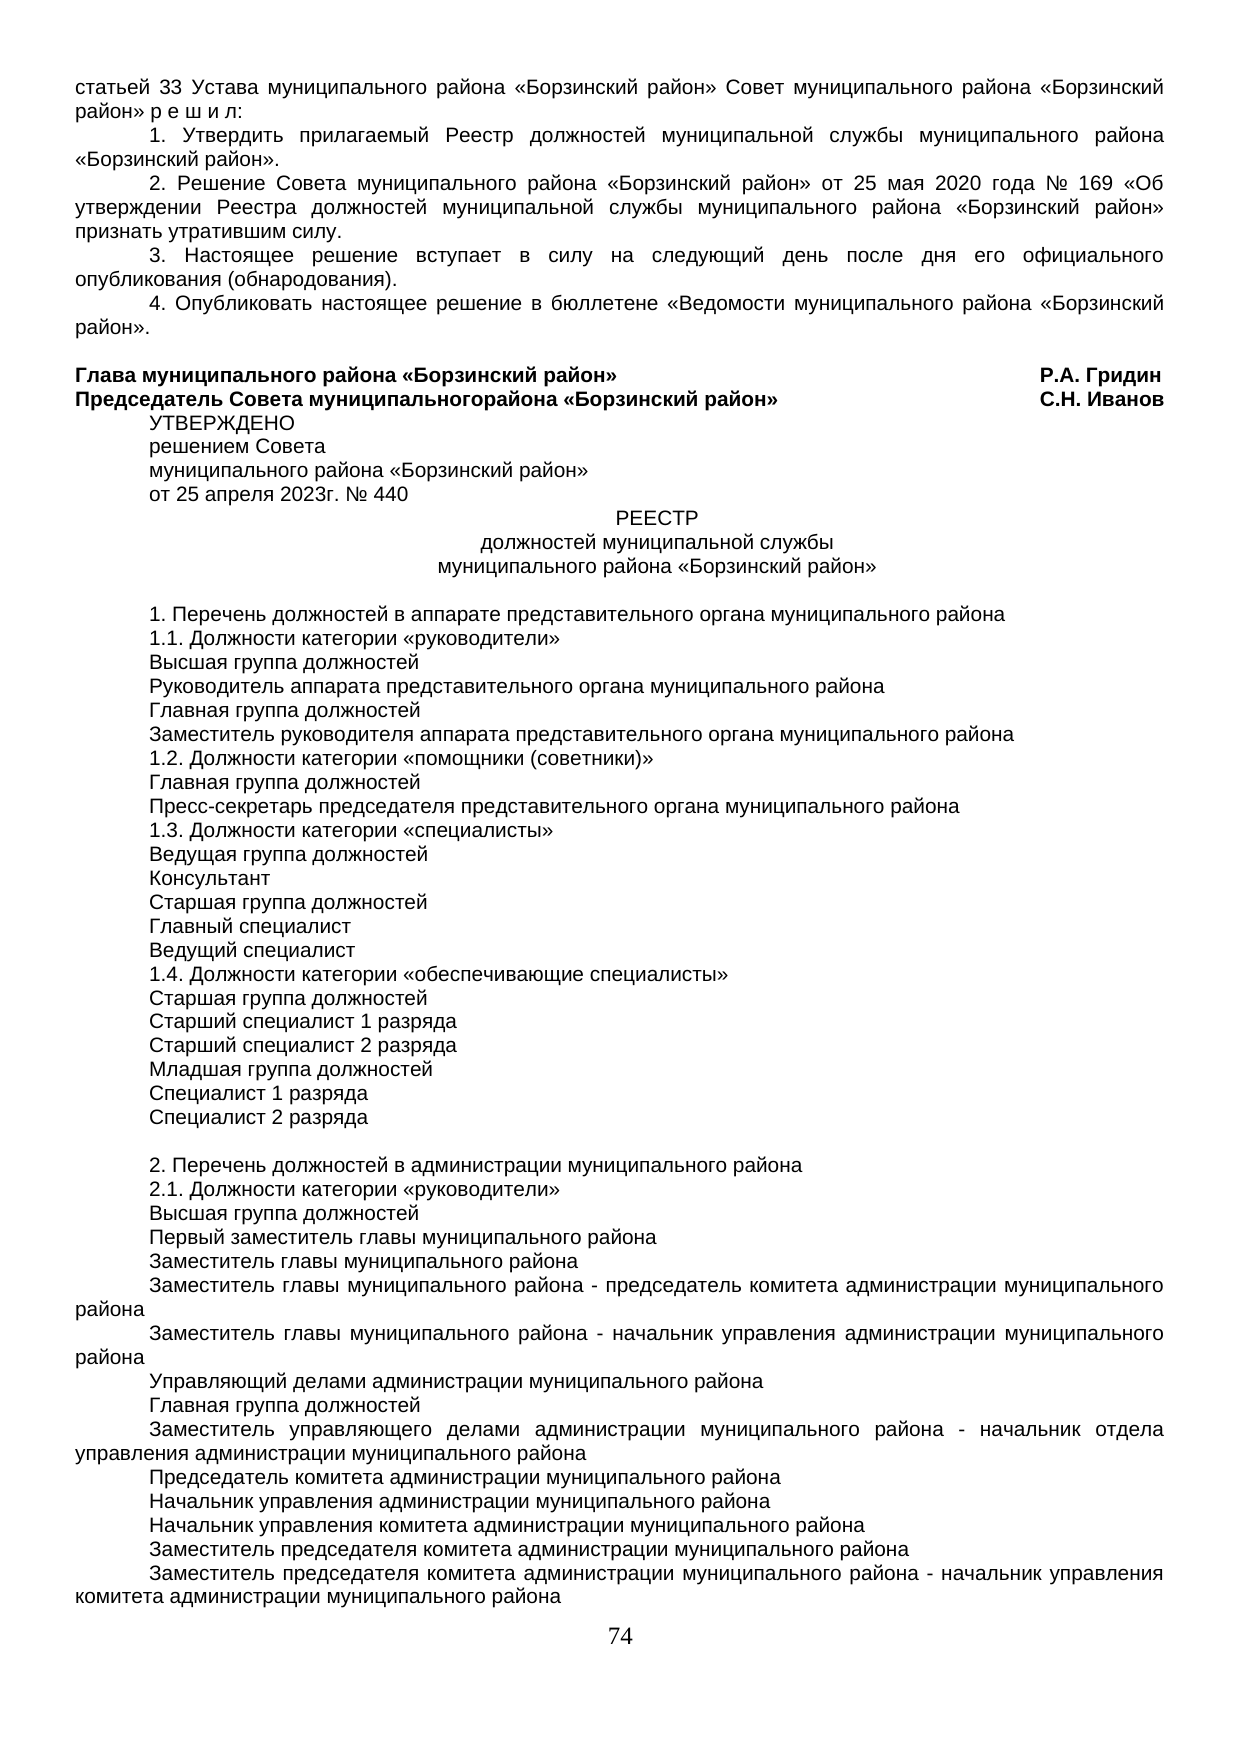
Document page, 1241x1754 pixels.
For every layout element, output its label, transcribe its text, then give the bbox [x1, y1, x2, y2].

text Заместитель управляющего делами администрации муниципального района - начальник отдела управления администрации муниципального района [75, 1417, 1165, 1464]
text Заместитель руководителя аппарата представительного органа муниципального района [75, 722, 1165, 746]
text Старшая группа должностей [75, 985, 1165, 1009]
text РЕЕСТР [75, 506, 1165, 530]
text Заместитель председателя комитета администрации муниципального района [75, 1536, 1165, 1560]
text 1. Утвердить прилагаемый Реестр должностей муниципальной службы муниципального района «Борзинский район». [75, 123, 1165, 171]
text решением Совета [75, 434, 1165, 458]
text Главный специалист [75, 913, 1165, 937]
text 1. Перечень должностей в аппарате представительного органа муниципального района [75, 602, 1165, 626]
text Начальник управления администрации муниципального района [75, 1488, 1165, 1512]
text Пресс-секретарь председателя представительного органа муниципального района [75, 794, 1165, 818]
text Глава муниципального района «Борзинский район» Р.А. Гридин [75, 362, 1165, 386]
text 1.1. Должности категории «руководители» [75, 626, 1165, 650]
text 1.4. Должности категории «обеспечивающие специалисты» [75, 961, 1165, 985]
text Управляющий делами администрации муниципального района [75, 1369, 1165, 1393]
text Первый заместитель главы муниципального района [75, 1225, 1165, 1249]
text муниципального района «Борзинский район» [75, 554, 1165, 578]
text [75, 75, 1165, 123]
text Высшая группа должностей [75, 650, 1165, 674]
text Начальник управления комитета администрации муниципального района [75, 1512, 1165, 1536]
text Руководитель аппарата представительного органа муниципального района [75, 674, 1165, 698]
text муниципального района «Борзинский район» [75, 458, 1165, 482]
text Старшая группа должностей [75, 889, 1165, 913]
text 1.3. Должности категории «специалисты» [75, 818, 1165, 842]
text Главная группа должностей [75, 1393, 1165, 1417]
text Старший специалист 2 разряда [75, 1033, 1165, 1057]
text 1.2. Должности категории «помощники (советники)» [75, 746, 1165, 770]
text Специалист 1 разряда [75, 1081, 1165, 1105]
text 3. Настоящее решение вступает в силу на следующий день после дня его официального опубликования (обнародования). [75, 243, 1165, 291]
text Консультант [75, 866, 1165, 889]
text 2. Решение Совета муниципального района «Борзинский район» от 25 мая 2020 года № 169 «Об утверждении Реестра должностей муниципальной службы муниципального района «Борзинский район» признать утратившим силу. [75, 171, 1165, 243]
text Заместитель главы муниципального района [75, 1249, 1165, 1273]
text Заместитель главы муниципального района - председатель комитета администрации муниципального района [75, 1273, 1165, 1321]
text 4. Опубликовать настоящее решение в бюллетене «Ведомости муниципального района «Борзинский район». [75, 291, 1165, 338]
text Заместитель председателя комитета администрации муниципального района - начальник управления комитета администрации муниципального района [75, 1560, 1165, 1608]
text 2.1. Должности категории «руководители» [75, 1177, 1165, 1201]
text Старший специалист 1 разряда [75, 1009, 1165, 1033]
text от 25 апреля 2023г. № 440 [75, 482, 1165, 506]
text Ведущая группа должностей [75, 842, 1165, 866]
text Высшая группа должностей [75, 1201, 1165, 1225]
text 2. Перечень должностей в администрации муниципального района [75, 1153, 1165, 1177]
text Главная группа должностей [75, 770, 1165, 794]
text Председатель Совета муниципальногорайона «Борзинский район» С.Н. Иванов [75, 386, 1165, 410]
text должностей муниципальной службы [75, 530, 1165, 554]
text Главная группа должностей [75, 698, 1165, 722]
text Специалист 2 разряда [75, 1105, 1165, 1129]
text Ведущий специалист [75, 937, 1165, 961]
text Младшая группа должностей [75, 1057, 1165, 1081]
text УТВЕРЖДЕНО [75, 410, 1165, 434]
text Заместитель главы муниципального района - начальник управления администрации муниципального района [75, 1321, 1165, 1369]
text Председатель комитета администрации муниципального района [75, 1464, 1165, 1488]
